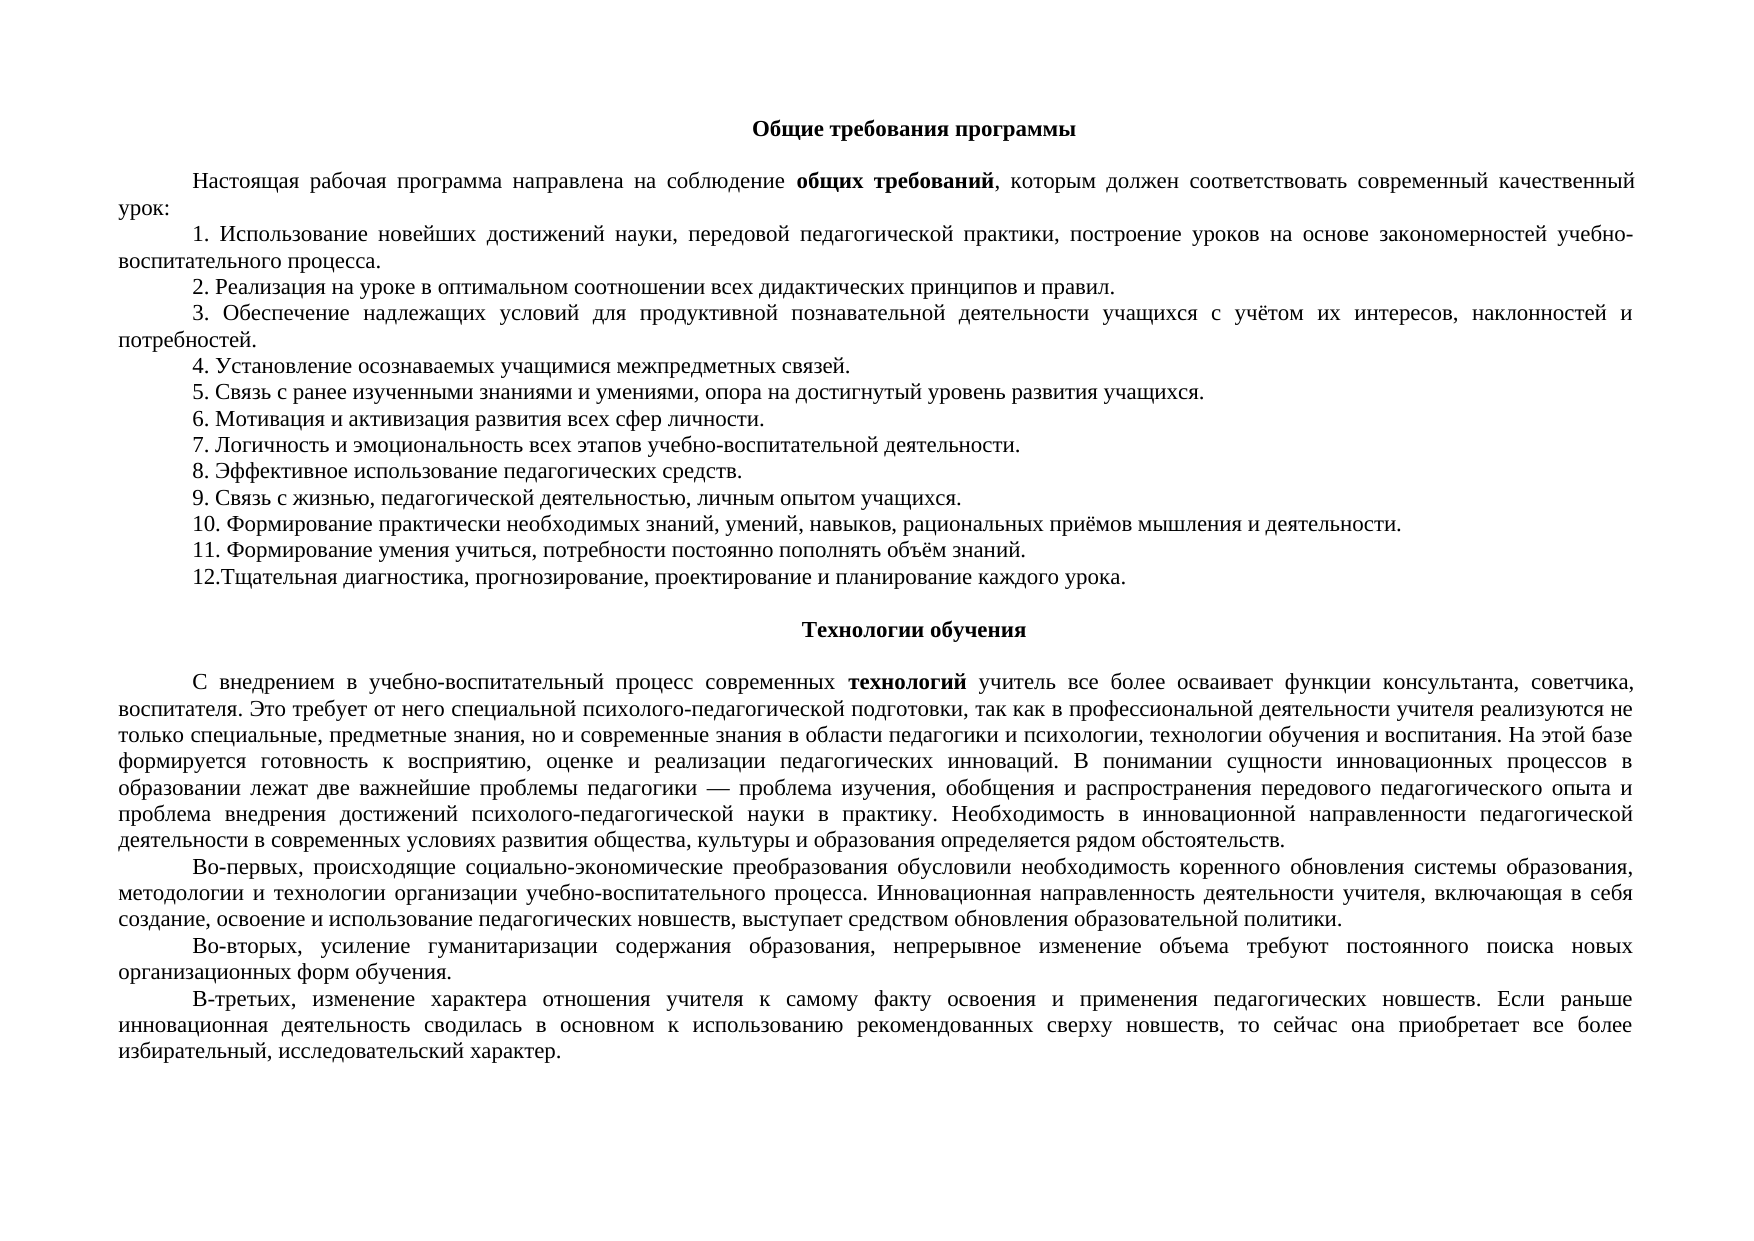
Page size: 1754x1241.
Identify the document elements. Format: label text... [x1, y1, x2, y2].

text 10. Формирование практически необходимых знаний, умений, навыков, рациональных приёмов мышления и деятельности. [118, 510, 1636, 537]
text 5. Связь с ранее изученными знаниями и умениями, опора на достигнутый уровень развития учащихся. [118, 378, 1636, 405]
text В-третьих, изменение характера отношения учителя к самому факту освоения и применения педагогических новшеств. Если раньше инновационная деятельность сводилась в основном к использованию рекомендованных сверху новшеств, то сейчас она приобретает все более избирательный, исследовательский характер. [118, 984, 1636, 1064]
text 8. Эффективное использование педагогических средств. [118, 457, 1636, 484]
text Технологии обучения [118, 616, 1636, 642]
text Во-вторых, усиление гуманитаризации содержания образования, непрерывное изменение объема требуют постоянного поиска новых организационных форм обучения. [118, 932, 1636, 984]
text Настоящая рабочая программа направлена на соблюдение общих требований, которым должен соответствовать современный качественный урок: [118, 168, 1636, 220]
text Во-первых, происходящие социально-экономические преобразования обусловили необходимость коренного обновления системы образования, методологии и технологии организации учебно-воспитательного процесса. Инновационная направленность деятельности учителя, включающая в себя создание, освоение и использование педагогических новшеств, выступает средством обновления образовательной политики. [118, 853, 1636, 932]
text 7. Логичность и эмоциональность всех этапов учебно-воспитательной деятельности. [118, 431, 1636, 457]
text 6. Мотивация и активизация развития всех сфер личности. [118, 405, 1636, 431]
text 4. Установление осознаваемых учащимися межпредметных связей. [118, 352, 1636, 378]
text 9. Связь с жизнью, педагогической деятельностью, личным опытом учащихся. [118, 484, 1636, 510]
text 3. Обеспечение надлежащих условий для продуктивной познавательной деятельности учащихся с учётом их интересов, наклонностей и потребностей. [118, 299, 1636, 352]
text 2. Реализация на уроке в оптимальном соотношении всех дидактических принципов и правил. [118, 273, 1636, 299]
text 1. Использование новейших достижений науки, передовой педагогической практики, построение уроков на основе закономерностей учебно-воспитательного процесса. [118, 220, 1636, 273]
text 11. Формирование умения учиться, потребности постоянно пополнять объём знаний. [118, 537, 1636, 563]
text Общие требования программы [118, 115, 1636, 141]
text 12.Тщательная диагностика, прогнозирование, проектирование и планирование каждого урока. [118, 563, 1636, 589]
text С внедрением в учебно-воспитательный процесс современных технологий учитель все более осваивает функции консультанта, советчика, воспитателя. Это требует от него специальной психолого-педагогической подготовки, так как в профессиональной деятельности учителя реализуются не только специальные, предметные знания, но и современные знания в области педагогики и психологии, технологии обучения и воспитания. На этой базе формируется готовность к восприятию, оценке и реализации педагогических инноваций. В понимании сущности инновационных процессов в образовании лежат две важнейшие проблемы педагогики — проблема изучения, обобщения и распространения передового педагогического опыта и проблема внедрения достижений психолого-педагогической науки в практику. Необходимость в инновационной направленности педагогической деятельности в современных условиях развития общества, культуры и образования определяется рядом обстоятельств. [118, 668, 1636, 853]
